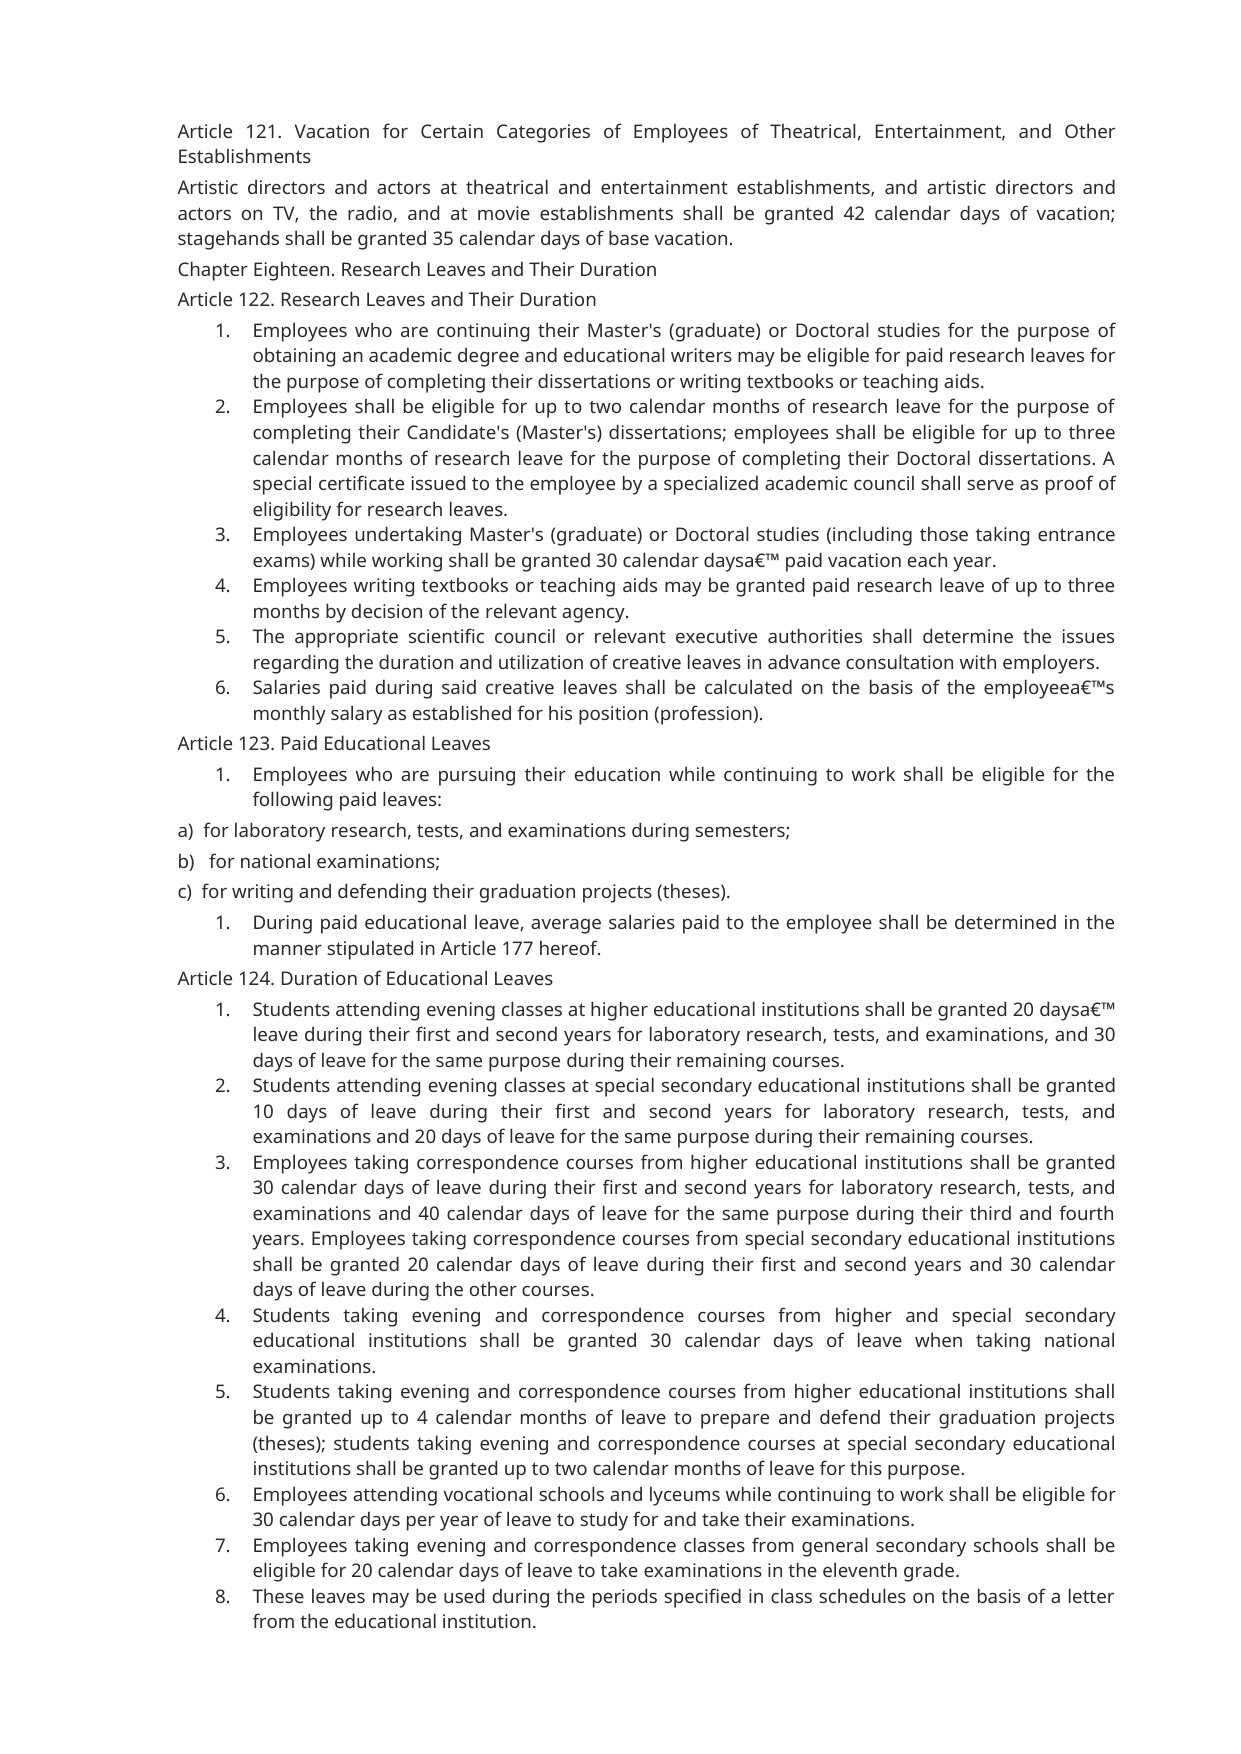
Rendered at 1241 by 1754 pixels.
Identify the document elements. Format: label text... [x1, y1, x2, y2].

list Students attending evening classes at higher educational institutions shall be granted 20 daysa€™ leave during their first and second years for laboratory research, tests, and examinations, and 30 days of leave for the same purpose during their remaining courses. [215, 996, 1117, 1073]
list Students taking evening and correspondence courses from higher educational institutions shall be granted up to 4 calendar months of leave to prepare and defend their graduation projects (theses); students taking evening and correspondence courses at special secondary educational institutions shall be granted up to two calendar months of leave for this purpose. [215, 1379, 1117, 1481]
list Students taking evening and correspondence courses from higher and special secondary educational institutions shall be granted 30 calendar days of leave when taking national examinations. [215, 1302, 1117, 1379]
list Students attending evening classes at special secondary educational institutions shall be granted 10 days of leave during their first and second years for laboratory research, tests, and examinations and 20 days of leave for the same purpose during their remaining courses. [215, 1073, 1117, 1149]
list Employees taking evening and correspondence classes from general secondary schools shall be eligible for 20 calendar days of leave to take examinations in the eleventh grade. [215, 1532, 1117, 1583]
list Employees shall be eligible for up to two calendar months of research leave for the purpose of completing their Candidate's (Master's) dissertations; employees shall be eligible for up to three calendar months of research leave for the purpose of completing their Doctoral dissertations. A special certificate issued to the employee by a specialized academic council shall serve as proof of eligibility for research leaves. [215, 394, 1117, 521]
text Article 124. Duration of Educational Leaves [177, 965, 1117, 991]
text Article 122. Research Leaves and Their Duration [177, 287, 1117, 312]
list Employees undertaking Master's (graduate) or Doctoral studies (including those taking entrance exams) while working shall be granted 30 calendar daysa€™ paid vacation each year. [215, 521, 1117, 572]
list Employees who are pursuing their education while continuing to work shall be eligible for the following paid leaves: [215, 761, 1117, 812]
text Article 121. Vacation for Certain Categories of Employees of Theatrical, Entertainment, and Other Establishments [177, 118, 1117, 169]
text b) for national examinations; [177, 848, 1117, 873]
list Salaries paid during said creative leaves shall be calculated on the basis of the employeea€™s monthly salary as established for his position (profession). [215, 674, 1117, 726]
text Article 123. Paid Educational Leaves [177, 731, 1117, 756]
list Employees writing textbooks or teaching aids may be granted paid research leave of up to three months by decision of the relevant agency. [215, 572, 1117, 623]
list Employees attending vocational schools and lyceums while continuing to work shall be eligible for 30 calendar days per year of leave to study for and take their examinations. [215, 1481, 1117, 1532]
list During paid educational leave, average salaries paid to the employee shall be determined in the manner stipulated in Article 177 hereof. [215, 909, 1117, 960]
text a) for laboratory research, tests, and examinations during semesters; [177, 817, 1117, 843]
list Employees taking correspondence courses from higher educational institutions shall be granted 30 calendar days of leave during their first and second years for laboratory research, tests, and examinations and 40 calendar days of leave for the same purpose during their third and fourth years. Employees taking correspondence courses from special secondary educational institutions shall be granted 20 calendar days of leave during their first and second years and 30 calendar days of leave during the other courses. [215, 1149, 1117, 1302]
list Employees who are continuing their Master's (graduate) or Doctoral studies for the purpose of obtaining an academic degree and educational writers may be eligible for paid research leaves for the purpose of completing their dissertations or writing textbooks or teaching aids. [215, 317, 1117, 394]
list The appropriate scientific council or relevant executive authorities shall determine the issues regarding the duration and utilization of creative leaves in advance consultation with employers. [215, 623, 1117, 674]
text c) for writing and defending their graduation projects (theses). [177, 879, 1117, 904]
text Chapter Eighteen. Research Leaves and Their Duration [177, 256, 1117, 281]
text Artistic directors and actors at theatrical and entertainment establishments, and artistic directors and actors on TV, the radio, and at movie establishments shall be granted 42 calendar days of vacation; stagehands shall be granted 35 calendar days of base vacation. [177, 174, 1117, 251]
list These leaves may be used during the periods specified in class schedules on the basis of a letter from the educational institution. [215, 1583, 1117, 1634]
